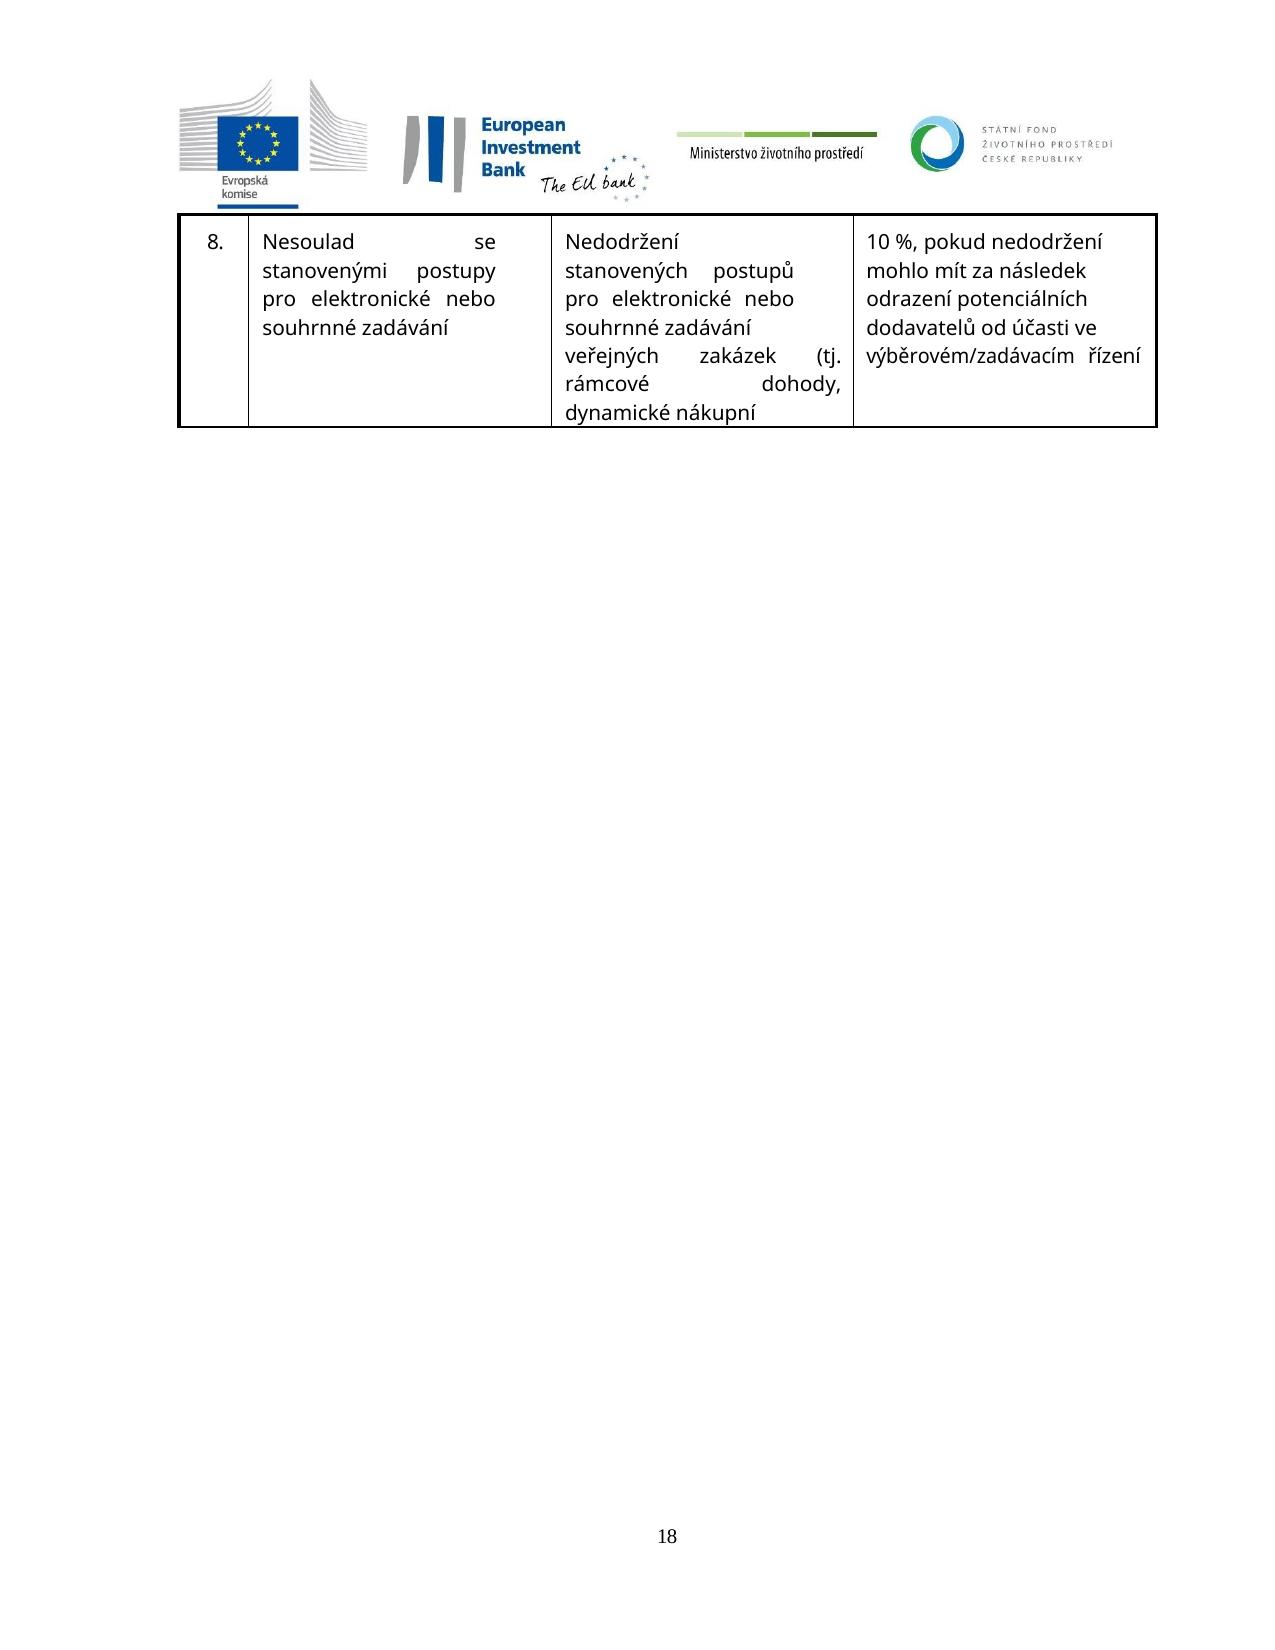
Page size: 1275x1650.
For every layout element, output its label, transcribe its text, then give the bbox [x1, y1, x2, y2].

table_cell 10 %, pokud nedodržení mohlo mít za následek odrazení potenciálních dodavatelů od účasti ve výběrovém/zadávacím řízení [854, 216, 1155, 426]
table_cell Nedodržení stanovených postupů pro elektronické nebo souhrnné zadávání veřejných zakázek (tj. rámcové dohody, dynamické nákupní [552, 216, 853, 426]
table_cell 8. [181, 216, 248, 426]
picture [177, 73, 1115, 213]
table_cell Nesoulad se stanovenými postupy pro elektronické nebo souhrnné zadávání [249, 216, 551, 426]
